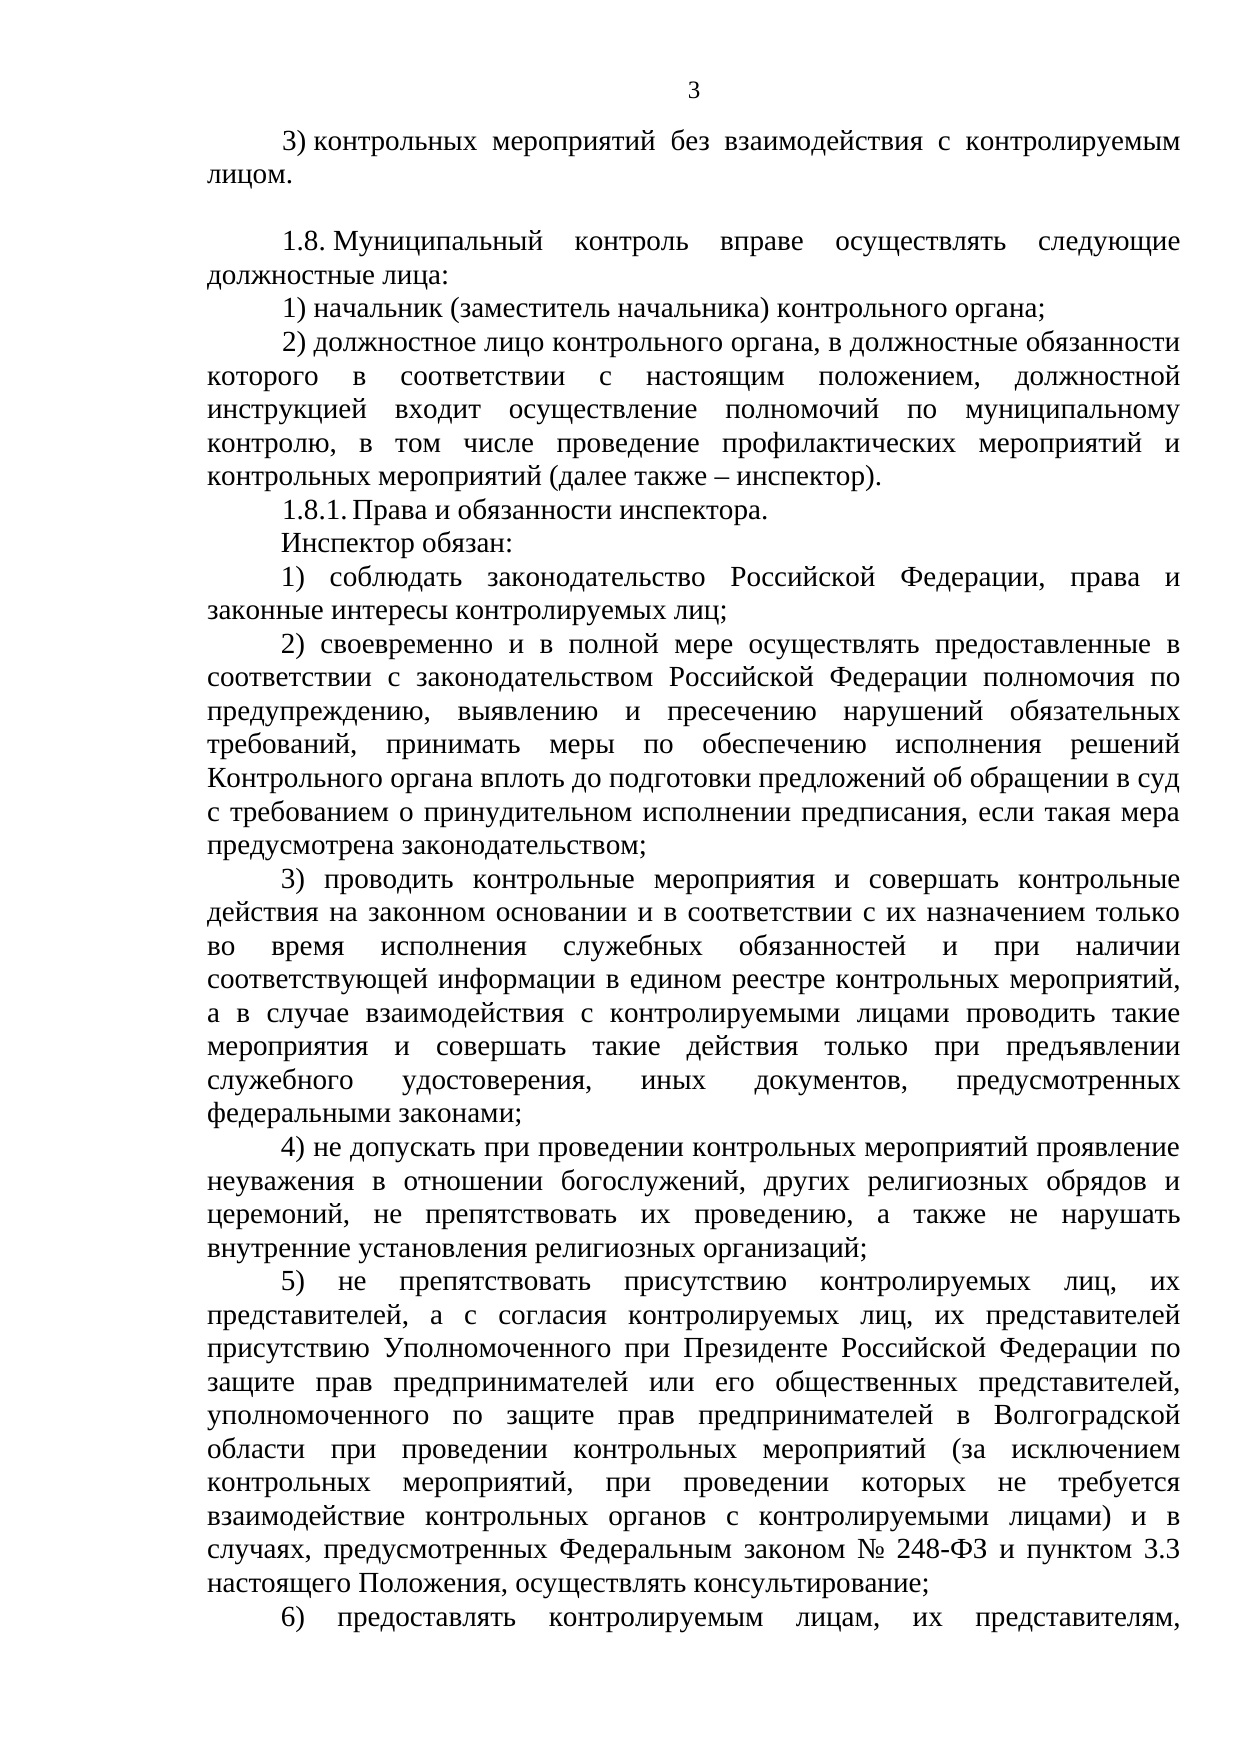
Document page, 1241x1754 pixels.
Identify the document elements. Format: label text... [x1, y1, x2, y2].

text 3) контрольных мероприятий без взаимодействия с контролируемым лицом. [207, 123, 1181, 190]
text 4) не допускать при проведении контрольных мероприятий проявление неуважения в отношении богослужений, других религиозных обрядов и церемоний, не препятствовать их проведению, а также не нарушать внутренние установления религиозных организаций; [207, 1129, 1181, 1263]
text 2) должностное лицо контрольного органа, в должностные обязанности которого в соответствии с настоящим положением, должностной инструкцией входит осуществление полномочий по муниципальному контролю, в том числе проведение профилактических мероприятий и контрольных мероприятий (далее также – инспектор). [207, 324, 1181, 492]
text 1) соблюдать законодательство Российской Федерации, права и законные интересы контролируемых лиц; [207, 559, 1181, 626]
text 5) не препятствовать присутствию контролируемых лиц, их представителей, а с согласия контролируемых лиц, их представителей присутствию Уполномоченного при Президенте Российской Федерации по защите прав предпринимателей или его общественных представителей, уполномоченного по защите прав предпринимателей в Волгоградской области при проведении контрольных мероприятий (за исключением контрольных мероприятий, при проведении которых не требуется взаимодействие контрольных органов с контролируемыми лицами) и в случаях, предусмотренных Федеральным законом № 248-ФЗ и пунктом 3.3 настоящего Положения, осуществлять консультирование; [207, 1263, 1181, 1599]
text 1.8.1. Права и обязанности инспектора. [207, 492, 1181, 525]
text 2) своевременно и в полной мере осуществлять предоставленные в соответствии с законодательством Российской Федерации полномочия по предупреждению, выявлению и пресечению нарушений обязательных требований, принимать меры по обеспечению исполнения решений Контрольного органа вплоть до подготовки предложений об обращении в суд с требованием о принудительном исполнении предписания, если такая мера предусмотрена законодательством; [207, 626, 1181, 861]
text Инспектор обязан: [207, 525, 1181, 559]
text 3) проводить контрольные мероприятия и совершать контрольные действия на законном основании и в соответствии с их назначением только во время исполнения служебных обязанностей и при наличии соответствующей информации в едином реестре контрольных мероприятий, а в случае взаимодействия с контролируемыми лицами проводить такие мероприятия и совершать такие действия только при предъявлении служебного удостоверения, иных документов, предусмотренных федеральными законами; [207, 861, 1181, 1129]
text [207, 1599, 1181, 1632]
text 1.8. Муниципальный контроль вправе осуществлять следующие должностные лица: [207, 223, 1181, 291]
text 1) начальник (заместитель начальника) контрольного органа; [207, 291, 1181, 324]
